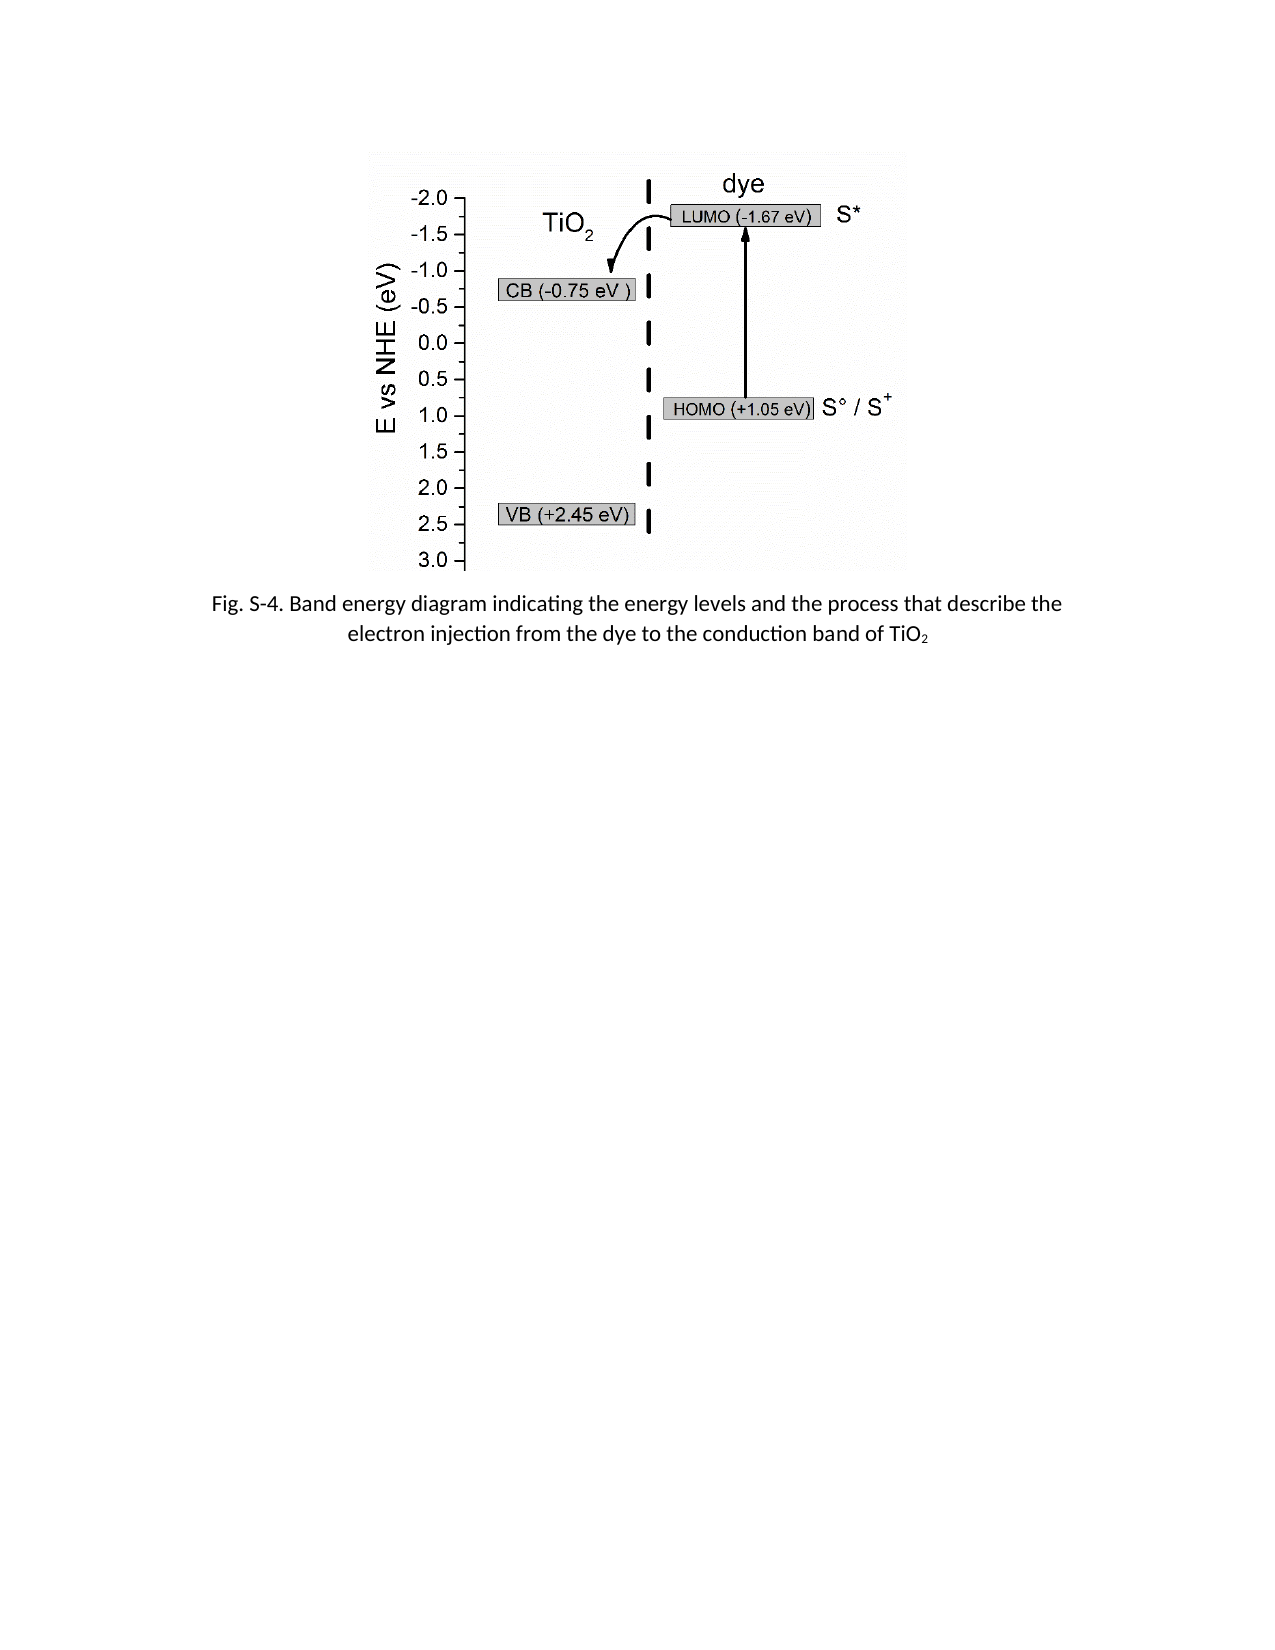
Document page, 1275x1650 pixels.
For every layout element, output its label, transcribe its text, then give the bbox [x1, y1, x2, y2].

text Fig. S-4. Band energy diagram indicating the energy levels and the process that describe the electron injection from the dye to the conduction band of TiO2 [177, 589, 1098, 647]
picture [366, 147, 909, 571]
